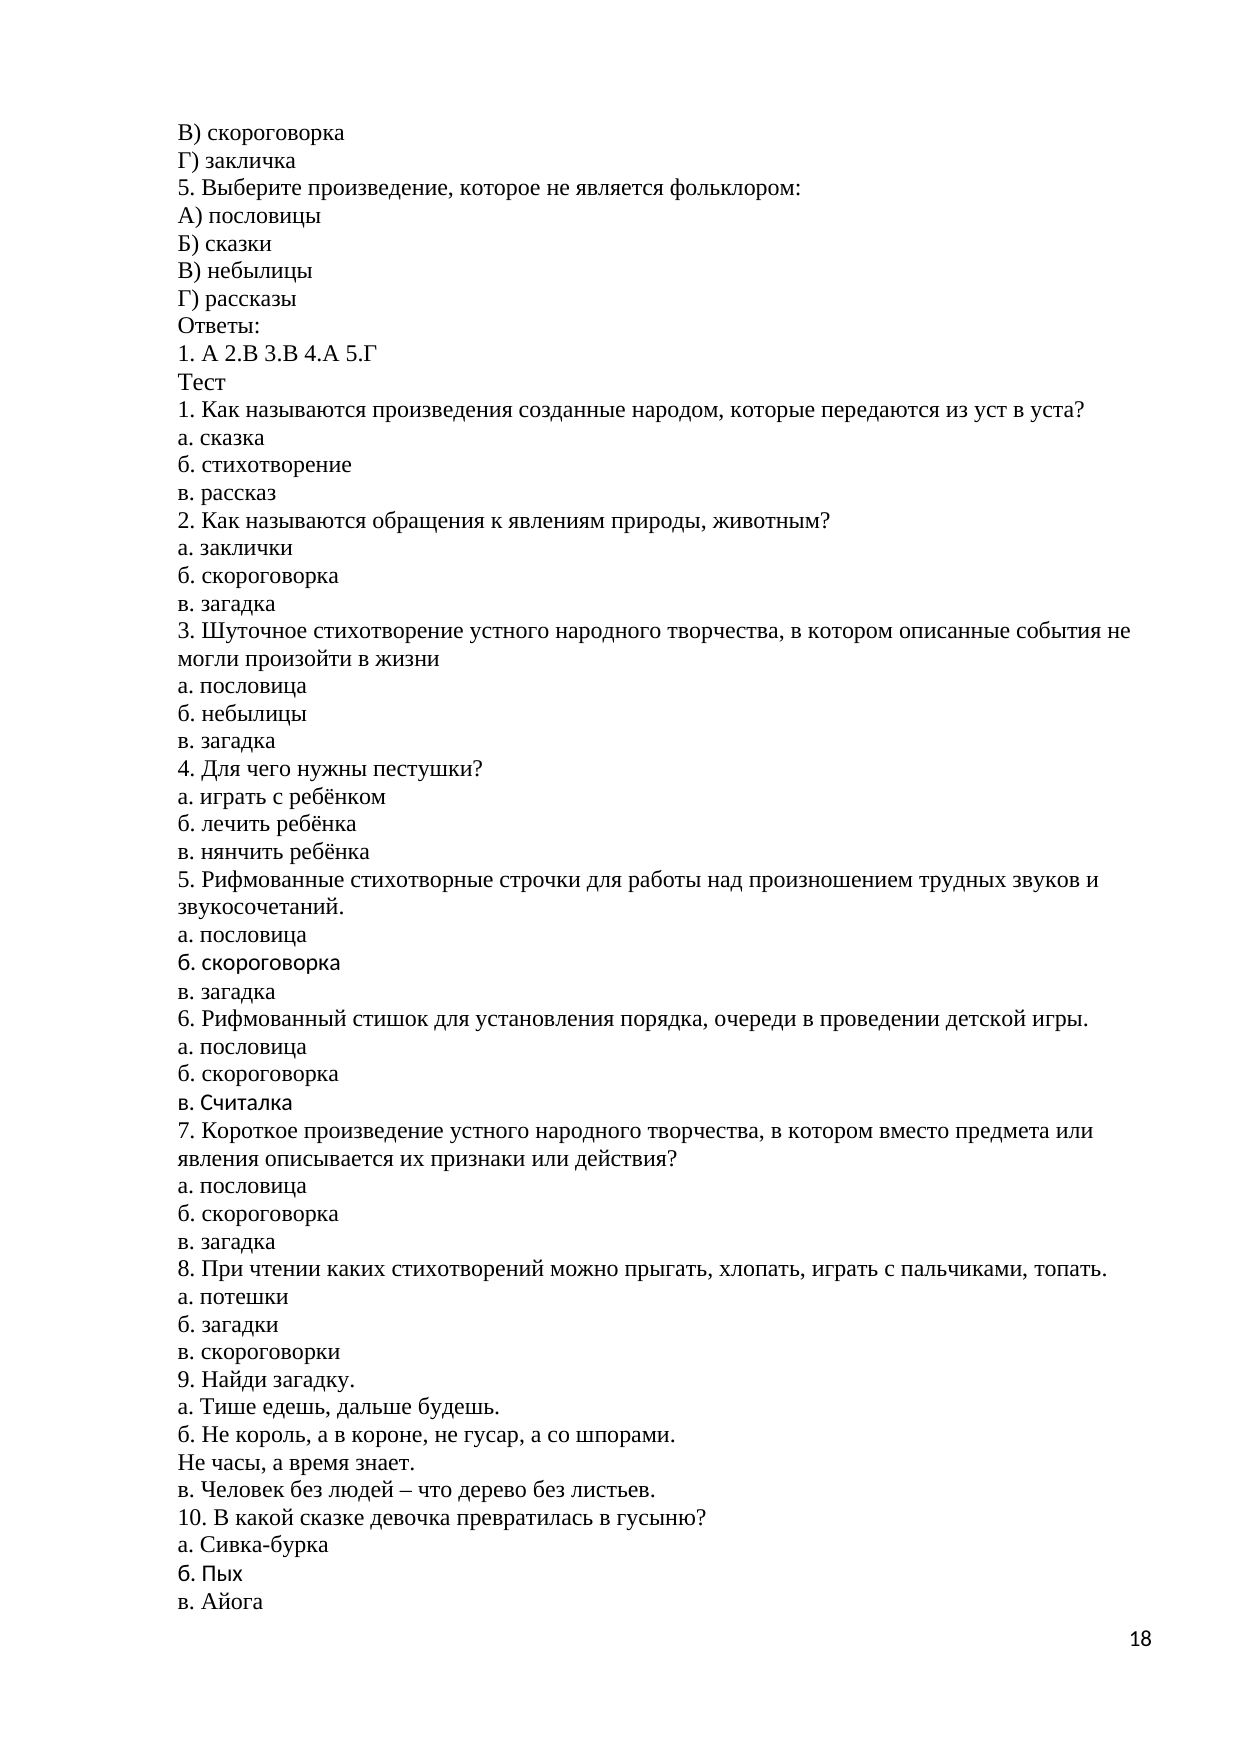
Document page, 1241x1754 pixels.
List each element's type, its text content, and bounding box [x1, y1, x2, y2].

text 8. При чтении каких стихотворений можно прыгать, хлопать, играть с пальчиками, топать. [177, 1254, 1152, 1282]
text а. пословица [177, 671, 1152, 699]
text 9. Найди загадку. [177, 1365, 1152, 1392]
text 3. Шуточное стихотворение устного народного творчества, в котором описанные события не могли произойти в жизни [177, 616, 1152, 671]
text В) небылицы [177, 256, 1152, 284]
text б. скороговорка [177, 1199, 1152, 1227]
text в. нянчить ребёнка [177, 837, 1152, 864]
text Г) рассказы [177, 284, 1152, 311]
text 4. Для чего нужны пестушки? [177, 754, 1152, 782]
text а. пословица [177, 920, 1152, 947]
text 5. Выберите произведение, которое не является фольклором: [177, 173, 1152, 201]
text в. Считалка [177, 1087, 1152, 1116]
text а. играть с ребёнком [177, 782, 1152, 809]
text Тест [177, 367, 1152, 395]
text а. заклички [177, 533, 1152, 561]
text в. Человек без людей – что дерево без листьев. [177, 1475, 1152, 1503]
text А) пословицы [177, 201, 1152, 228]
text б. лечить ребёнка [177, 809, 1152, 837]
text Г) закличка [177, 146, 1152, 173]
text б. стихотворение [177, 451, 1152, 478]
text б. небылицы [177, 699, 1152, 727]
text Не часы, а время знает. [177, 1448, 1152, 1475]
text 7. Короткое произведение устного народного творчества, в котором вместо предмета или явления описывается их признаки или действия? [177, 1116, 1152, 1172]
text 1. Как называются произведения созданные народом, которые передаются из уст в уста? [177, 395, 1152, 423]
text б. загадки [177, 1309, 1152, 1337]
text в. Айога [177, 1587, 1152, 1615]
text в. рассказ [177, 478, 1152, 506]
text а. Сивка-бурка [177, 1530, 1152, 1558]
text 6. Рифмованный стишок для установления порядка, очереди в проведении детской игры. [177, 1004, 1152, 1032]
text в. загадка [177, 1227, 1152, 1254]
text а. Тише едешь, дальше будешь. [177, 1392, 1152, 1420]
text б. скороговорка [177, 1059, 1152, 1087]
text В) скороговорка [177, 118, 1152, 146]
text а. сказка [177, 423, 1152, 451]
text 2. Как называются обращения к явлениям природы, животным? [177, 506, 1152, 533]
text б. скороговорка [177, 561, 1152, 588]
text б. Пых [177, 1558, 1152, 1587]
text б. скороговорка [177, 947, 1152, 977]
text Б) сказки [177, 228, 1152, 256]
text 5. Рифмованные стихотворные строчки для работы над произношением трудных звуков и звукосочетаний. [177, 864, 1152, 920]
text в. загадка [177, 588, 1152, 616]
text а. потешки [177, 1282, 1152, 1309]
text б. Не король, а в короне, не гусар, а со шпорами. [177, 1420, 1152, 1448]
text а. пословица [177, 1032, 1152, 1059]
text 10. В какой сказке девочка превратилась в гусыню? [177, 1503, 1152, 1530]
text а. пословица [177, 1172, 1152, 1199]
text в. загадка [177, 727, 1152, 754]
text в. скороговорки [177, 1337, 1152, 1365]
text 1. А 2.В 3.В 4.А 5.Г [177, 339, 1152, 367]
text Ответы: [177, 311, 1152, 339]
text в. загадка [177, 977, 1152, 1004]
